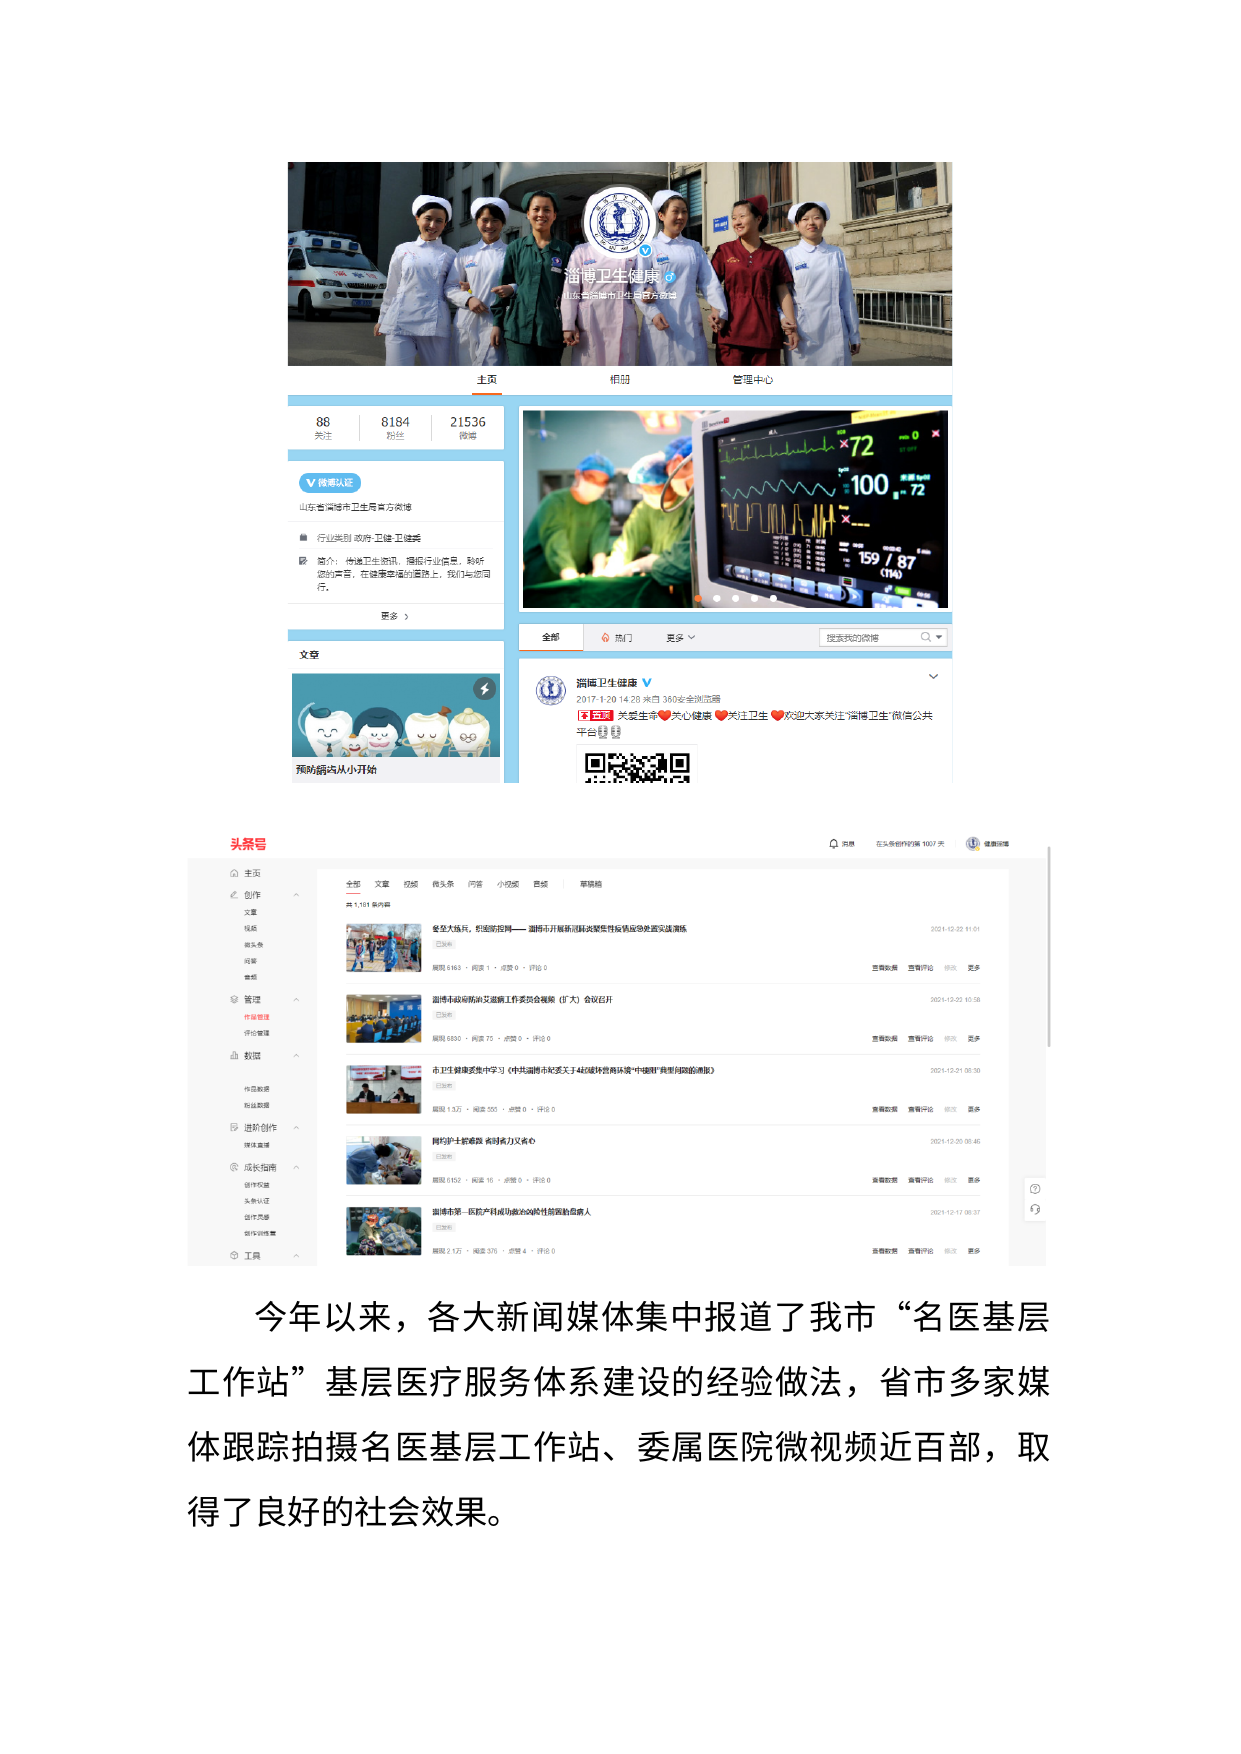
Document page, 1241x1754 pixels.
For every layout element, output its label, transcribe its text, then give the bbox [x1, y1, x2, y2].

picture [187, 829, 1052, 1266]
picture [287, 162, 953, 783]
text 今年以来，各大新闻媒体集中报道了我市“名医基层工作站”基层医疗服务体系建设的经验做法，省市多家媒体跟踪拍摄名医基层工作站、委属医院微视频近百部，取得了良好的社会效果。 [187, 1283, 1053, 1543]
